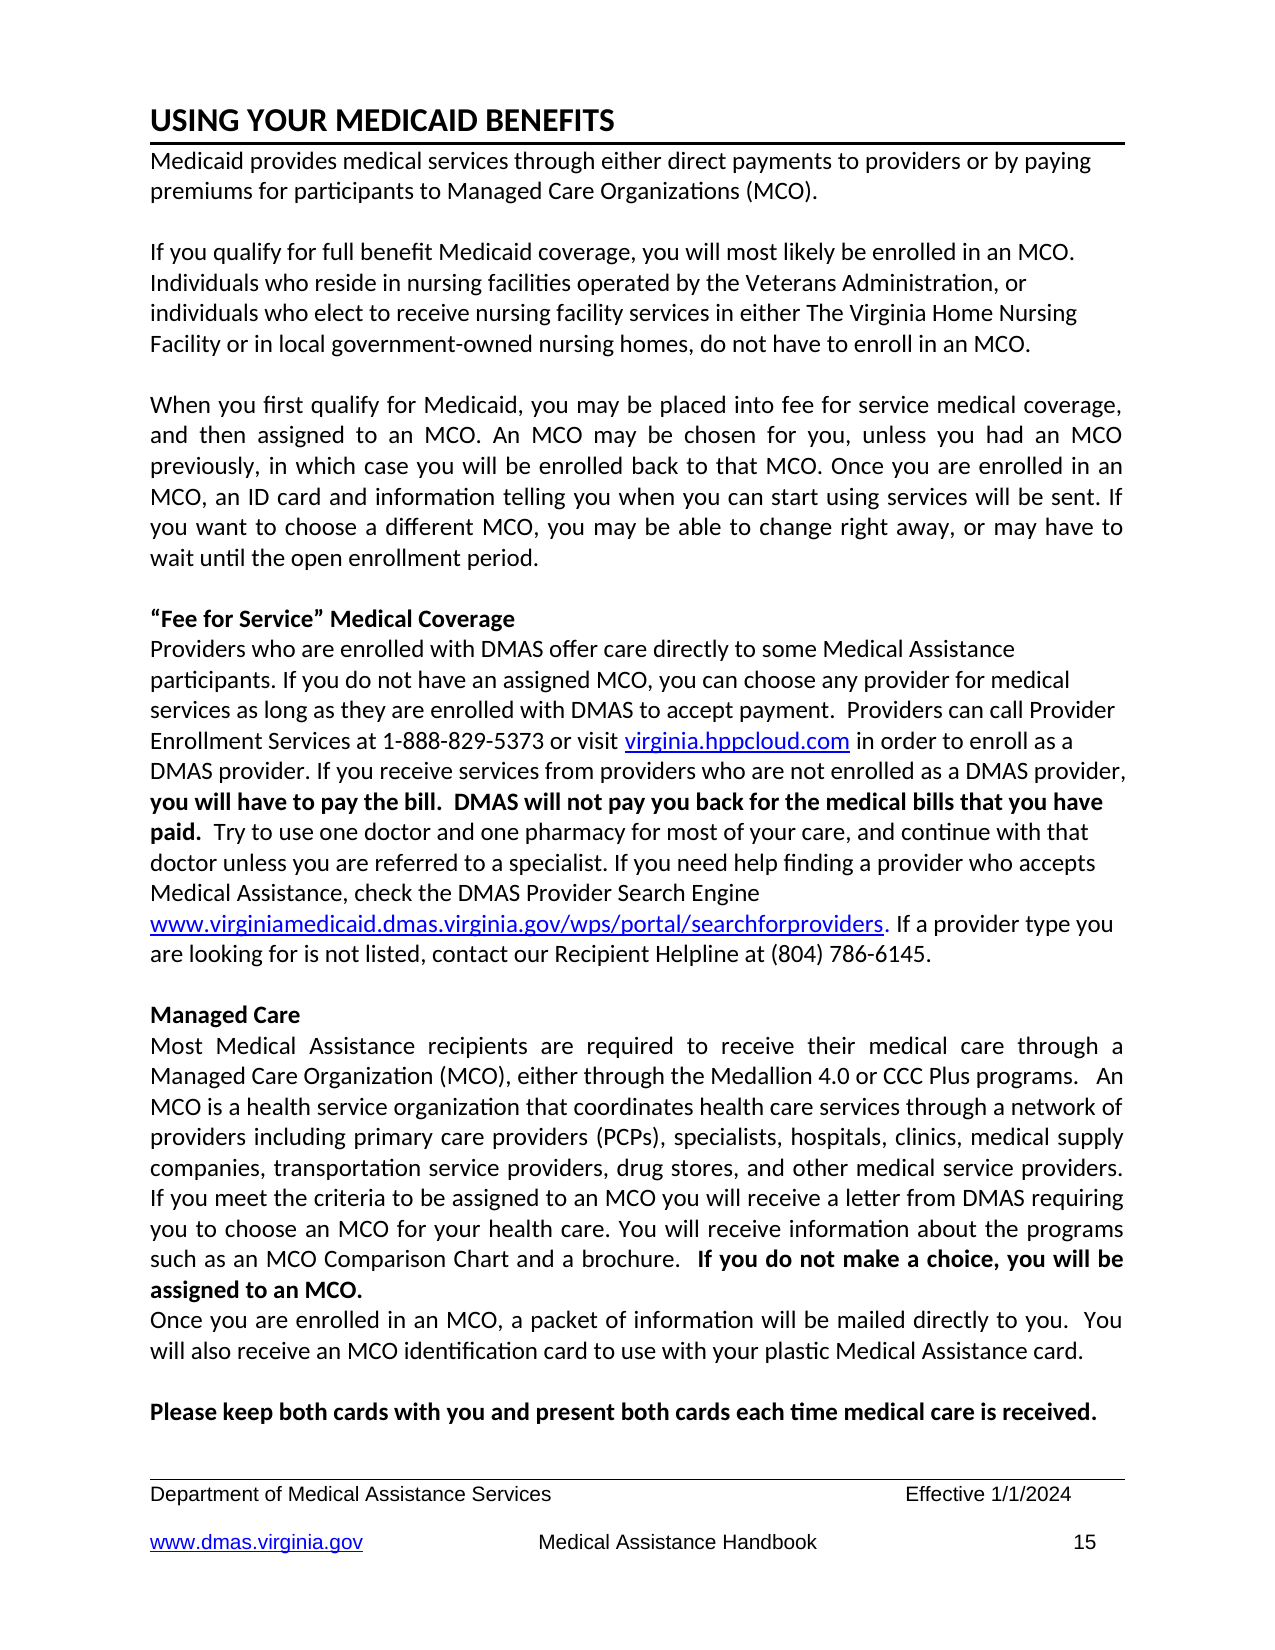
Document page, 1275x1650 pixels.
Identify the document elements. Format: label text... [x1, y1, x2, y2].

text Providers who are enrolled with DMAS offer care directly to some Medical Assistance participants. If you do not have an assigned MCO, you can choose any provider for medical services as long as they are enrolled with DMAS to accept payment. Providers can call Provider Enrollment Services at 1-888-829-5373 or visit virginia.hppcloud.com in order to enroll as a DMAS provider. If you receive services from providers who are not enrolled as a DMAS provider, you will have to pay the bill. DMAS will not pay you back for the medical bills that you have paid. Try to use one doctor and one pharmacy for most of your care, and continue with that doctor unless you are referred to a specialist. If you need help finding a provider who accepts Medical Assistance, check the DMAS Provider Search Engine www.virginiamedicaid.dmas.virginia.gov/wps/portal/searchforproviders. If a provider type you are looking for is not listed, contact our Recipient Helpline at (804) 786-6145. [150, 633, 1134, 969]
subtitle “Fee for Service” Medical Coverage [150, 603, 1125, 633]
text Medicaid provides medical services through either direct payments to providers or by paying premiums for participants to Managed Care Organizations (MCO). [150, 145, 1125, 206]
text When you first qualify for Medicaid, you may be placed into fee for service medical coverage, and then assigned to an MCO. An MCO may be chosen for you, unless you had an MCO previously, in which case you will be enrolled back to that MCO. Once you are enrolled in an MCO, an ID card and information telling you when you can start using services will be sent. If you want to choose a different MCO, you may be able to change right away, or may have to wait until the open enrollment period. [150, 389, 1125, 572]
text Once you are enrolled in an MCO, a packet of information will be mailed directly to you. You will also receive an MCO identification card to use with your plastic Medical Assistance card. [150, 1305, 1125, 1366]
text Please keep both cards with you and present both cards each time medical care is received. [150, 1396, 1125, 1427]
text Most Medical Assistance recipients are required to receive their medical care through a Managed Care Organization (MCO), either through the Medallion 4.0 or CCC Plus programs. An MCO is a health service organization that coordinates health care services through a network of providers including primary care providers (PCPs), specialists, hospitals, clinics, medical supply companies, transportation service providers, drug stores, and other medical service providers. If you meet the criteria to be assigned to an MCO you will receive a letter from DMAS requiring you to choose an MCO for your health care. You will receive information about the programs such as an MCO Comparison Chart and a brochure. If you do not make a choice, you will be assigned to an MCO. [150, 1030, 1125, 1305]
subtitle Managed Care [150, 999, 1125, 1030]
text USING YOUR MEDICAID BENEFITS [150, 99, 1125, 142]
text If you qualify for full benefit Medicaid coverage, you will most likely be enrolled in an MCO. Individuals who reside in nursing facilities operated by the Veterans Administration, or individuals who elect to receive nursing facility services in either The Virginia Home Nursing Facility or in local government-owned nursing homes, do not have to enroll in an MCO. [150, 236, 1125, 358]
